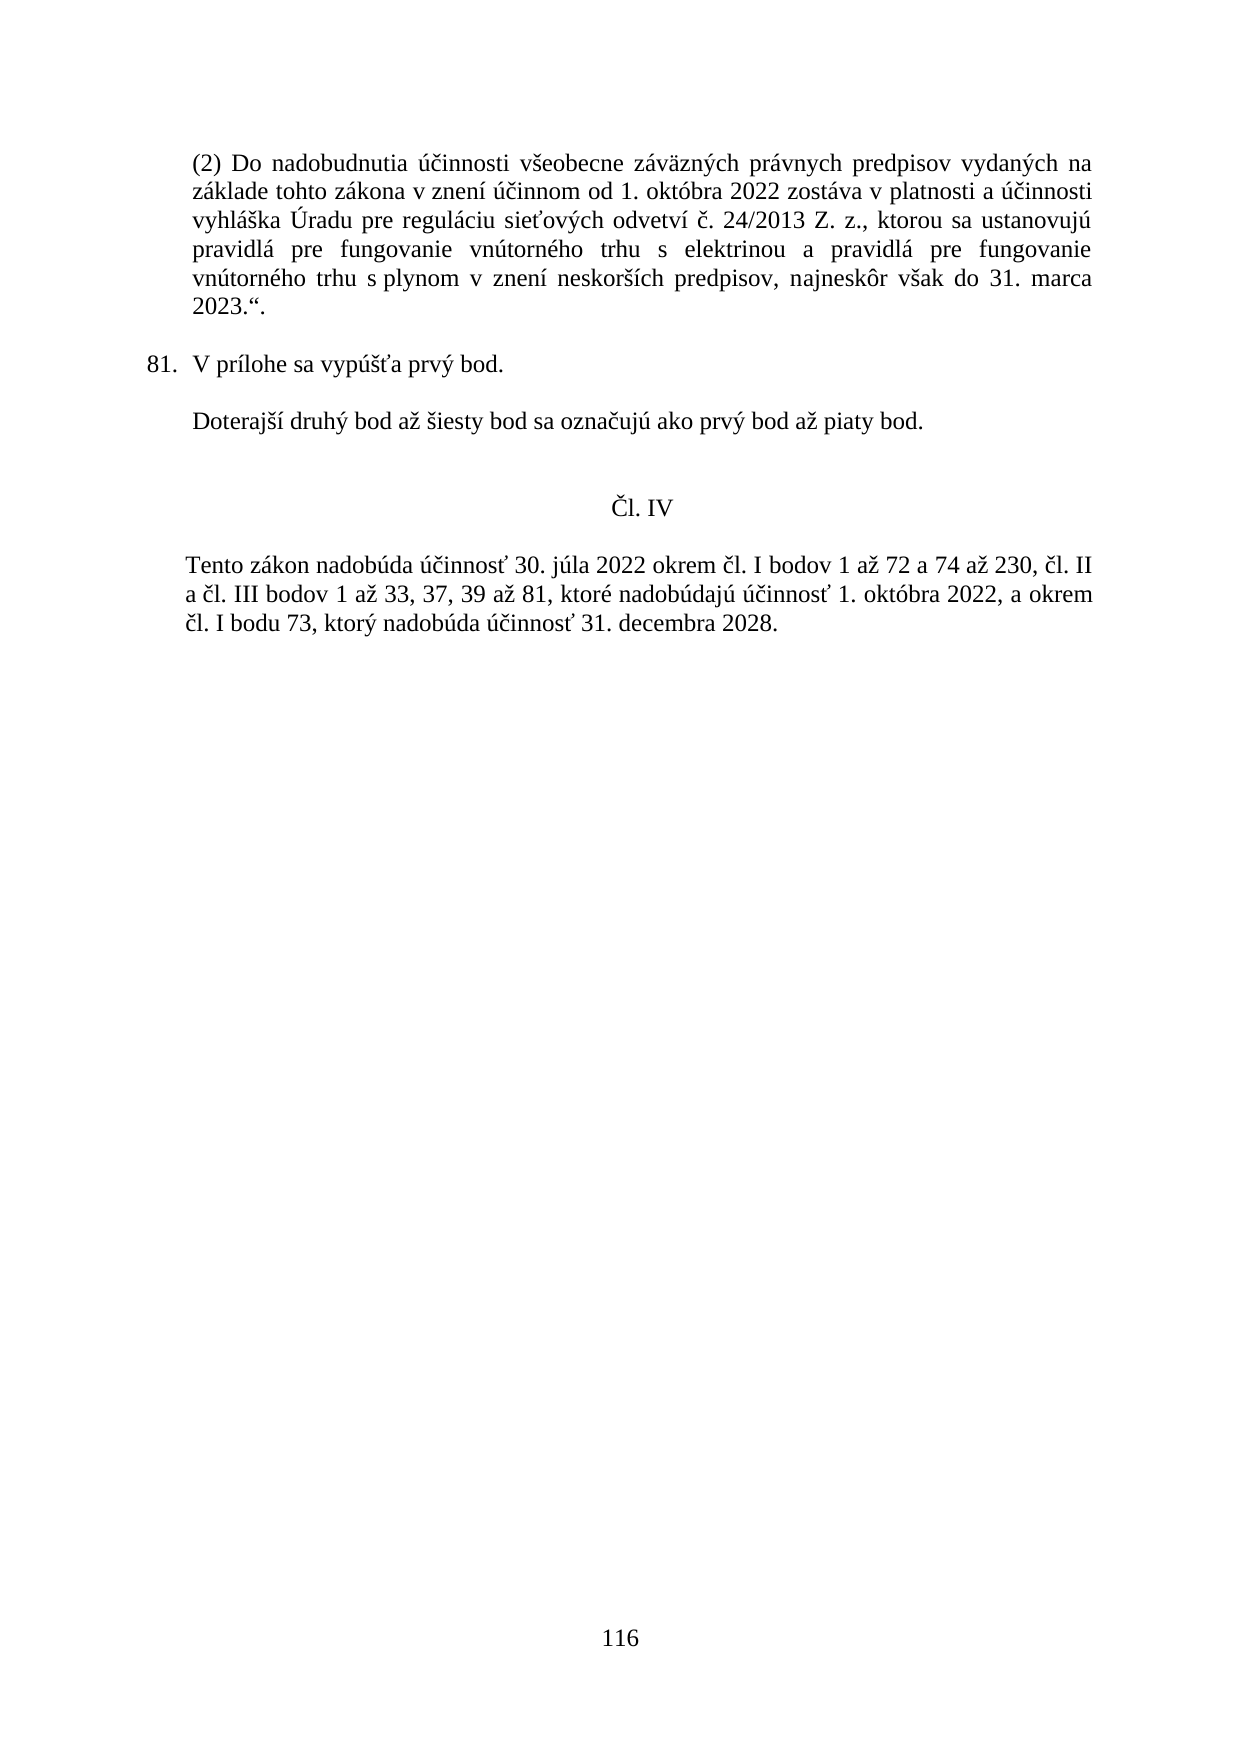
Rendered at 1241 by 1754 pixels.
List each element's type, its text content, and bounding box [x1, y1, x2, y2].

list Čl. IV [192, 493, 1093, 521]
list V prílohe sa vypúšťa prvý bod. [147, 349, 1093, 378]
list Tento zákon nadobúda účinnosť 30. júla 2022 okrem čl. I bodov 1 až 72 a 74 až 230, čl. II a čl. III bodov 1 až 33, 37, 39 až 81, ktoré nadobúdajú účinnosť 1. októbra 2022, a okrem čl. I bodu 73, ktorý nadobúda účinnosť 31. decembra 2028. [185, 550, 1093, 636]
text Doterajší druhý bod až šiesty bod sa označujú ako prvý bod až piaty bod. [192, 406, 1093, 435]
text (2) Do nadobudnutia účinnosti všeobecne záväzných právnych predpisov vydaných na základe tohto zákona v znení účinnom od 1. októbra 2022 zostáva v platnosti a účinnosti vyhláška Úradu pre reguláciu sieťových odvetví č. 24/2013 Z. z., ktorou sa ustanovujú pravidlá pre fungovanie vnútorného trhu s elektrinou a pravidlá pre fungovanie vnútorného trhu s plynom v znení neskorších predpisov, najneskôr však do 31. marca 2023.“. [192, 148, 1093, 320]
